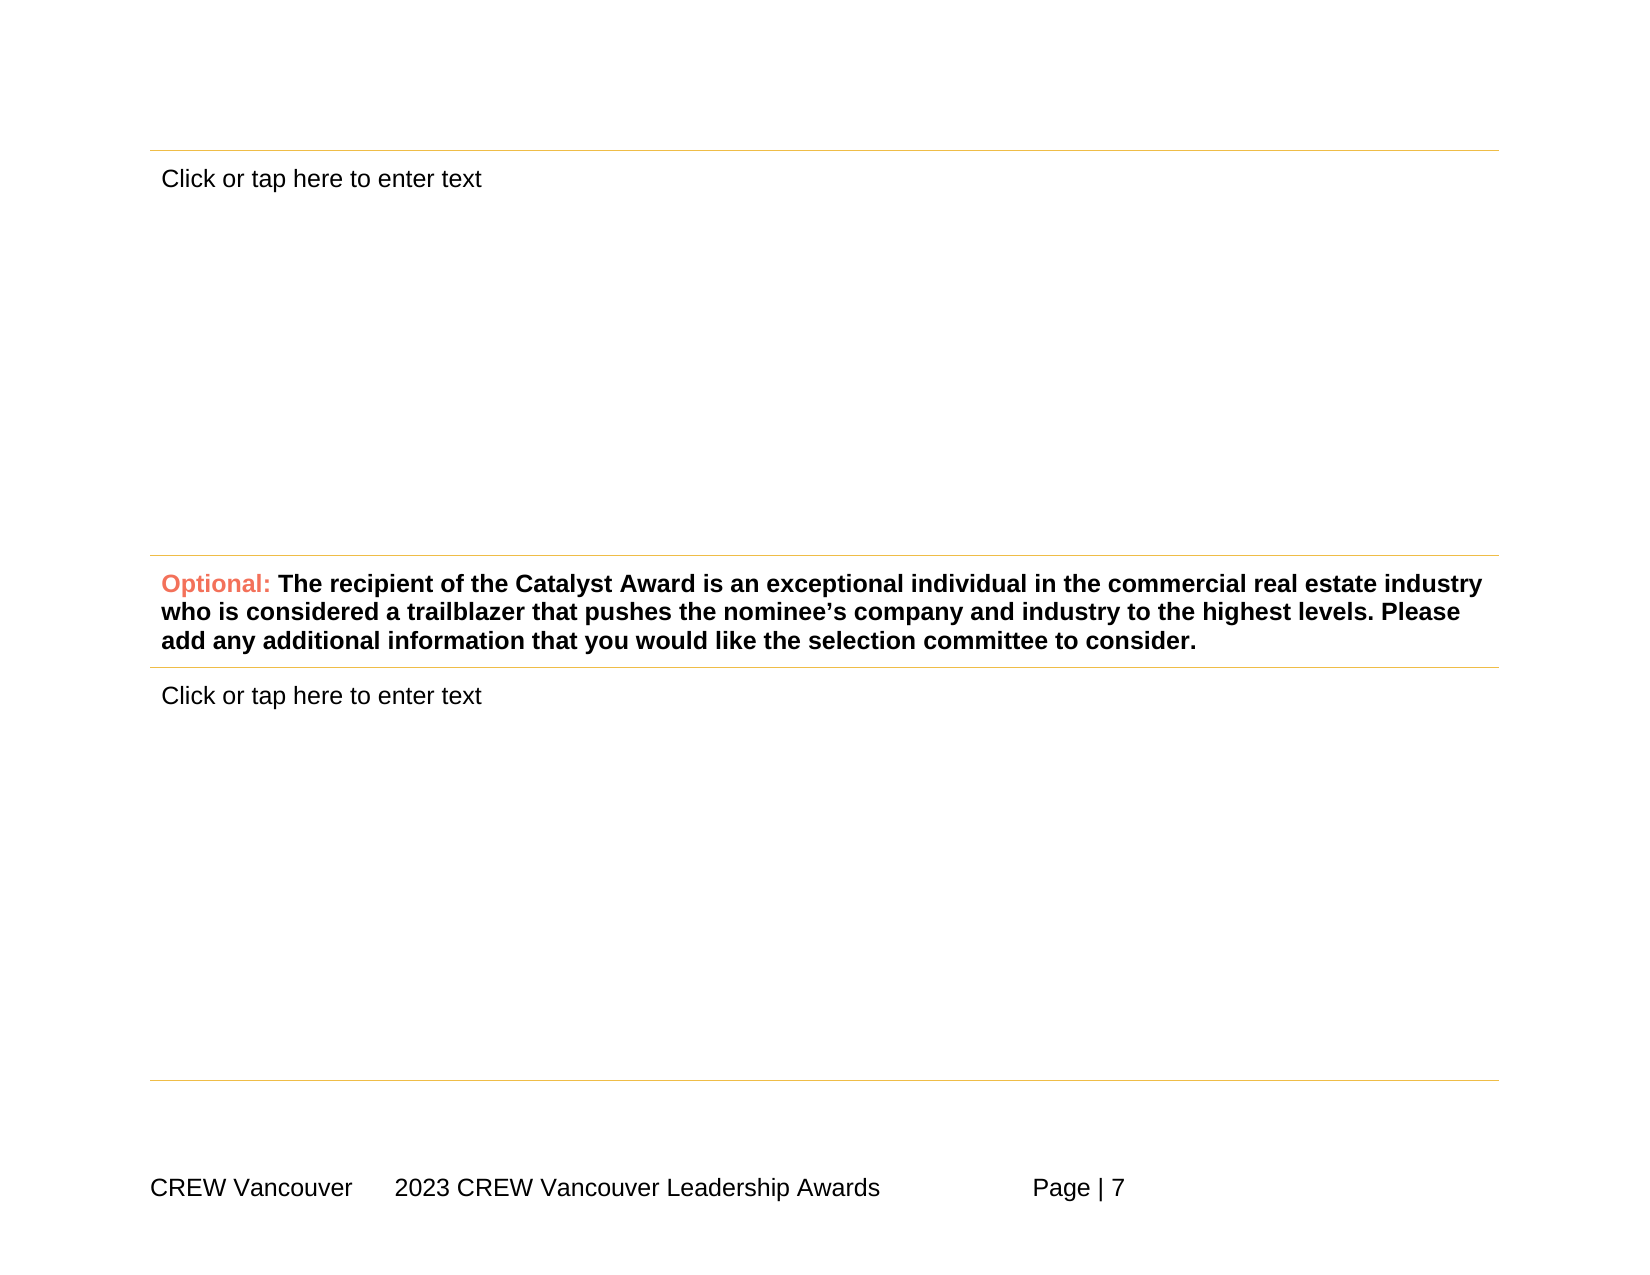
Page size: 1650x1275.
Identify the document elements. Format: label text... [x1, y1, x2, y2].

table_cell Click or tap here to enter text [150, 668, 1499, 1080]
table_cell Optional: The recipient of the Catalyst Award is an exceptional individual in the commercial real estate industry who is considered a trailblazer that pushes the nominee’s company and industry to the highest levels. Please add any additional information that you would like the selection committee to consider. [150, 556, 1499, 667]
table_cell Click or tap here to enter text [150, 151, 1499, 555]
